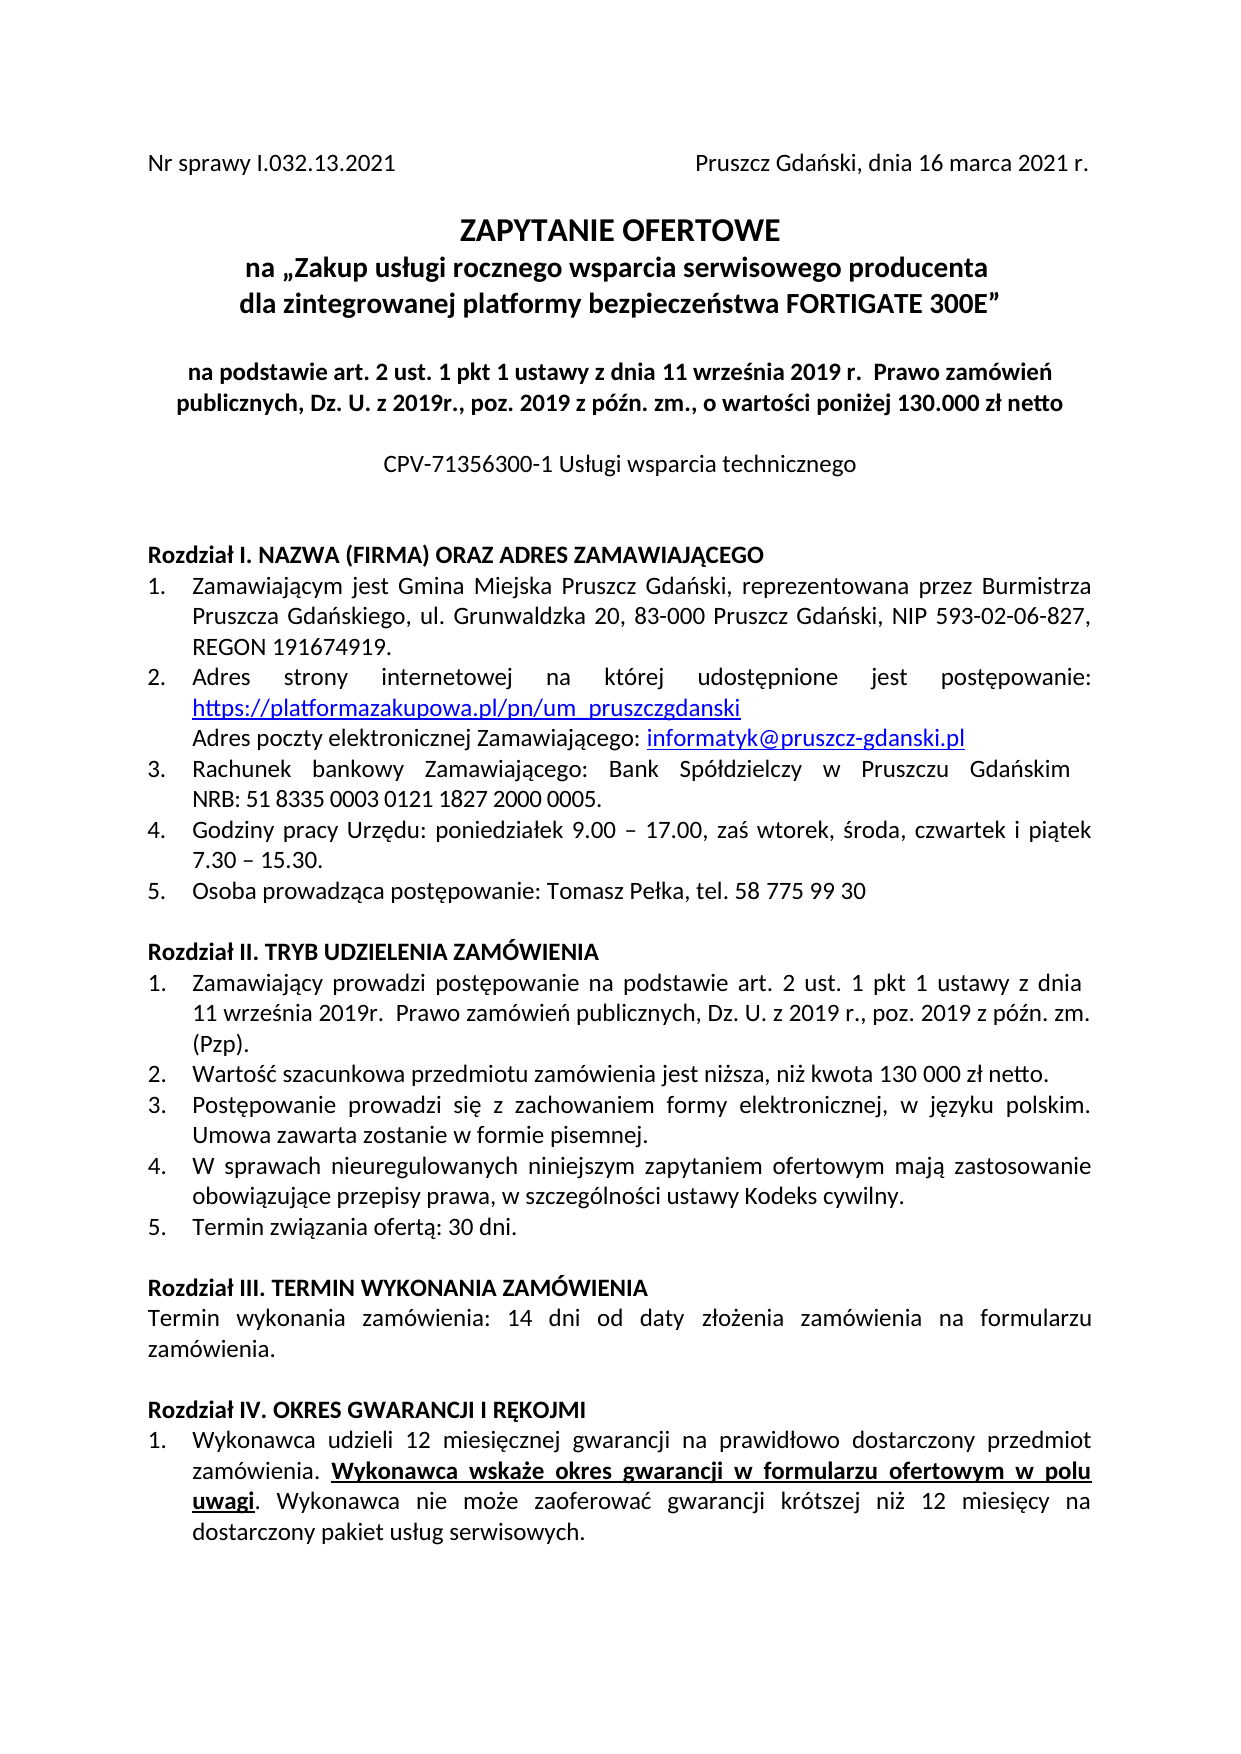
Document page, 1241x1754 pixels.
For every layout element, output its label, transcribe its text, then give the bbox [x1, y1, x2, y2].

text Rozdział III. TERMIN WYKONANIA ZAMÓWIENIA [148, 1272, 1093, 1302]
text CPV-71356300-1 Usługi wsparcia technicznego [148, 448, 1093, 478]
list Adres strony internetowej na której udostępnione jest postępowanie: https://platformazakupowa.pl/pn/um_pruszczgdanski [147, 661, 1093, 722]
list Osoba prowadząca postępowanie: Tomasz Pełka, tel. 58 775 99 30 [147, 875, 1093, 906]
text Adres poczty elektronicznej Zamawiającego: informatyk@pruszcz-gdanski.pl [162, 722, 1093, 753]
text na „Zakup usługi rocznego wsparcia serwisowego producenta dla zintegrowanej platformy bezpieczeństwa FORTIGATE 300E” [148, 249, 1093, 321]
list Postępowanie prowadzi się z zachowaniem formy elektronicznej, w języku polskim. Umowa zawarta zostanie w formie pisemnej. [148, 1089, 1093, 1150]
text Rozdział I. NAZWA (FIRMA) ORAZ ADRES ZAMAWIAJĄCEGO [148, 539, 1093, 570]
text ZAPYTANIE OFERTOWE [148, 209, 1093, 249]
text Nr sprawy I.032.13.2021 Pruszcz Gdański, dnia 16 marca 2021 r. [148, 148, 1093, 178]
list Termin związania ofertą: 30 dni. [148, 1211, 1093, 1241]
list Wykonawca udzieli 12 miesięcznej gwarancji na prawidłowo dostarczony przedmiot zamówienia. Wykonawca wskaże okres gwarancji w formularzu ofertowym w polu uwagi. Wykonawca nie może zaoferować gwarancji krótszej niż 12 miesięcy na dostarczony pakiet usług serwisowych. [148, 1424, 1093, 1547]
text na podstawie art. 2 ust. 1 pkt 1 ustawy z dnia 11 września 2019 r. Prawo zamówień publicznych, Dz. U. z 2019r., poz. 2019 z późn. zm., o wartości poniżej 130.000 zł netto [148, 356, 1093, 417]
text Termin wykonania zamówienia: 14 dni od daty złożenia zamówienia na formularzu zamówienia. [148, 1302, 1093, 1363]
list Zamawiający prowadzi postępowanie na podstawie art. 2 ust. 1 pkt 1 ustawy z dnia 11 września 2019r. Prawo zamówień publicznych, Dz. U. z 2019 r., poz. 2019 z późn. zm. (Pzp). [148, 967, 1093, 1058]
list W sprawach nieuregulowanych niniejszym zapytaniem ofertowym mają zastosowanie obowiązujące przepisy prawa, w szczególności ustawy Kodeks cywilny. [148, 1150, 1093, 1211]
list Zamawiającym jest Gmina Miejska Pruszcz Gdański, reprezentowana przez Burmistrza Pruszcza Gdańskiego, ul. Grunwaldzka 20, 83-000 Pruszcz Gdański, NIP 593-02-06-827, REGON 191674919. [147, 570, 1093, 661]
subtitle Rozdział IV. OKRES GWARANCJI I RĘKOJMI [148, 1394, 1093, 1424]
list Wartość szacunkowa przedmiotu zamówienia jest niższa, niż kwota 130 000 zł netto. [148, 1058, 1093, 1089]
subtitle Rozdział II. TRYB UDZIELENIA ZAMÓWIENIA [148, 936, 1093, 967]
list Rachunek bankowy Zamawiającego: Bank Spółdzielczy w Pruszczu Gdańskim NRB: 51 8335 0003 0121 1827 2000 0005. [147, 753, 1093, 814]
list Godziny pracy Urzędu: poniedziałek 9.00 – 17.00, zaś wtorek, środa, czwartek i piątek 7.30 – 15.30. [147, 814, 1093, 875]
